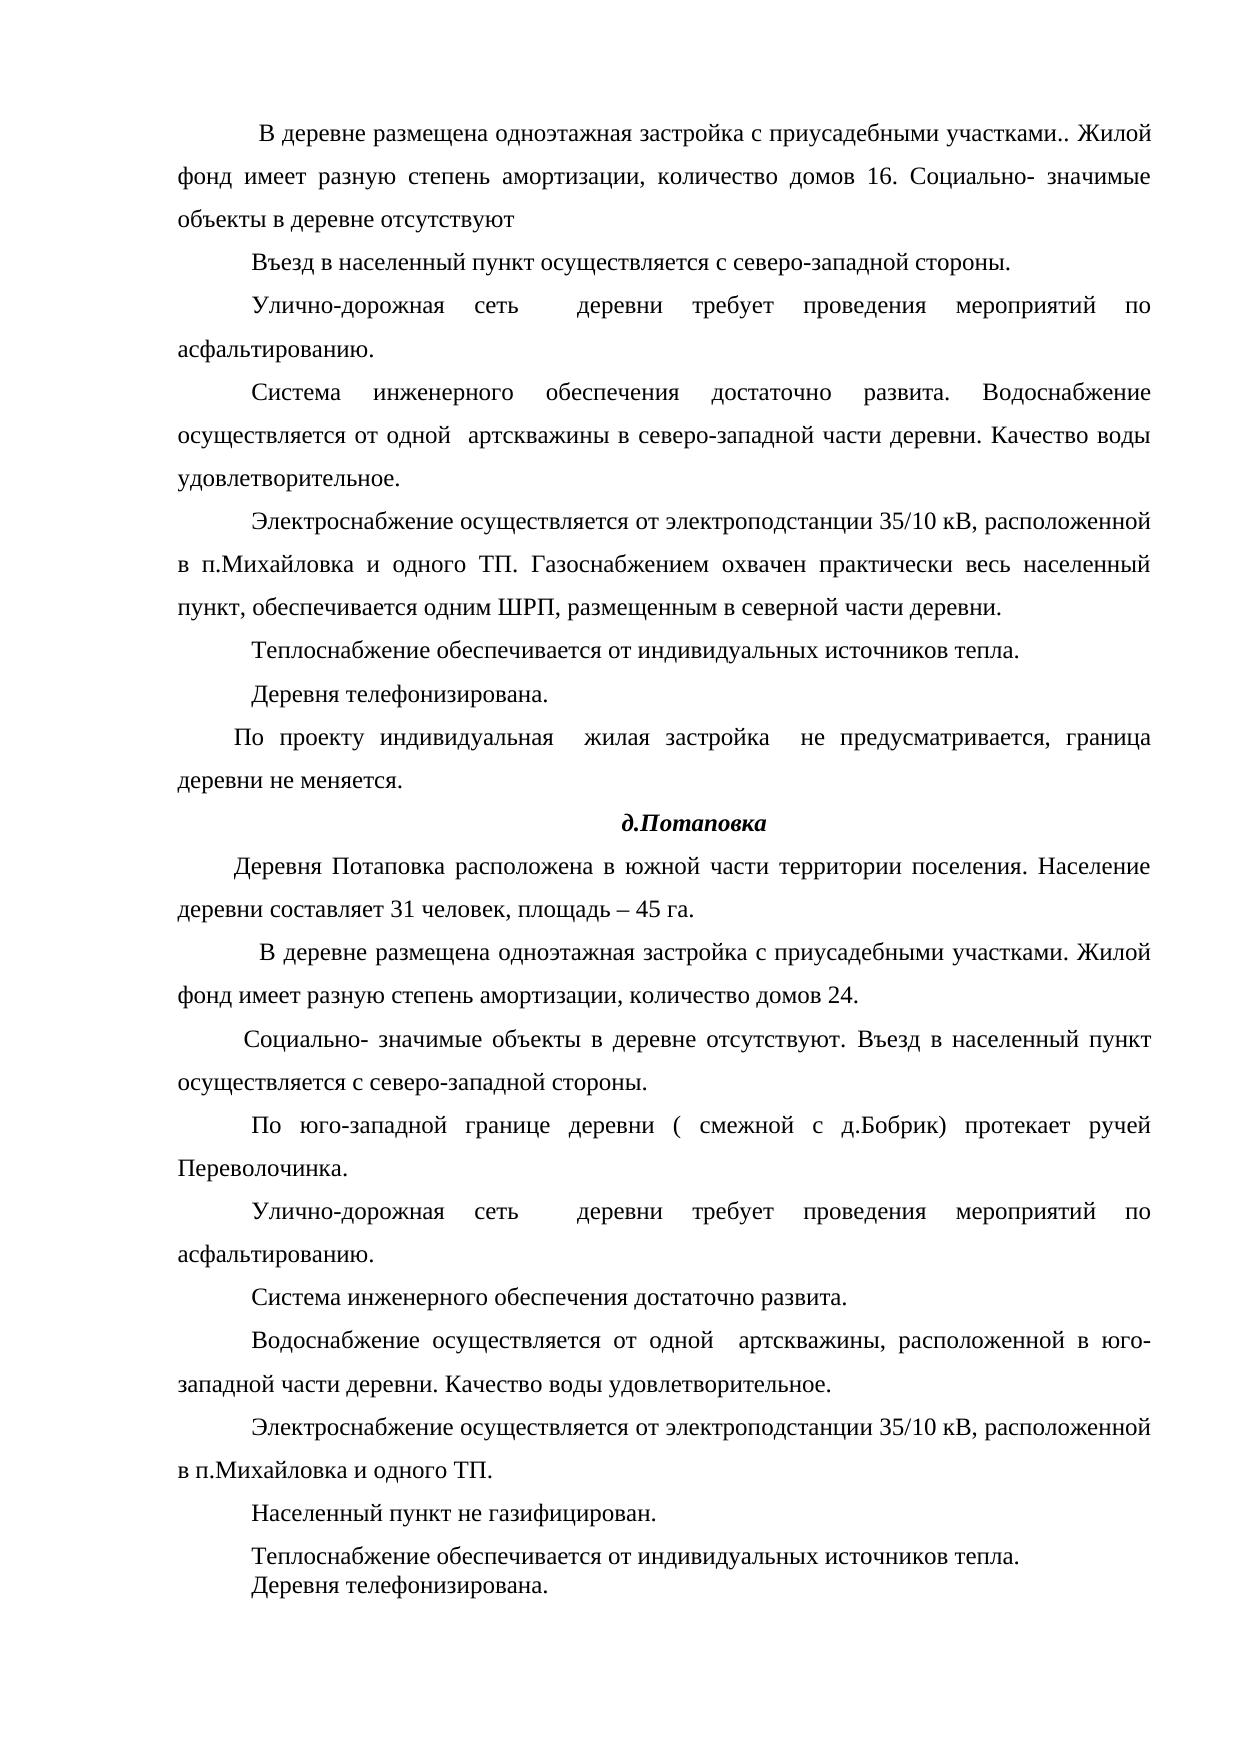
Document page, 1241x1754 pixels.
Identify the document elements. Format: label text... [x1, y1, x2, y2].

text Деревня Потаповка расположена в южной части территории поселения. Население деревни составляет 31 человек, площадь – 45 га. [177, 851, 1152, 923]
text Деревня телефонизирована. [177, 1570, 1152, 1599]
text Теплоснабжение обеспечивается от индивидуальных источников тепла. [177, 1541, 1152, 1570]
text Водоснабжение осуществляется от одной артскважины, расположенной в юго-западной части деревни. Качество воды удовлетворительное. [177, 1326, 1152, 1397]
text По проекту индивидуальная жилая застройка не предусматривается, граница деревни не меняется. [177, 722, 1152, 794]
text Теплоснабжение обеспечивается от индивидуальных источников тепла. [177, 636, 1152, 664]
text По юго-западной границе деревни ( смежной с д.Бобрик) протекает ручей Переволочинка. [177, 1110, 1152, 1182]
text Улично-дорожная сеть деревни требует проведения мероприятий по асфальтированию. [177, 1196, 1152, 1268]
text Населенный пункт не газифицирован. [177, 1498, 1152, 1527]
text Деревня телефонизирована. [177, 679, 1152, 707]
text В деревне размещена одноэтажная застройка с приусадебными участками. Жилой фонд имеет разную степень амортизации, количество домов 24. [177, 937, 1152, 1009]
text Электроснабжение осуществляется от электроподстанции 35/10 кВ, расположенной в п.Михайловка и одного ТП. Газоснабжением охвачен практически весь населенный пункт, обеспечивается одним ШРП, размещенным в северной части деревни. [177, 506, 1152, 621]
text Социально- значимые объекты в деревне отсутствуют. Въезд в населенный пункт осуществляется с северо-западной стороны. [177, 1024, 1152, 1096]
text Система инженерного обеспечения достаточно развита. [177, 1282, 1152, 1311]
text Въезд в населенный пункт осуществляется с северо-западной стороны. [177, 247, 1152, 276]
text Система инженерного обеспечения достаточно развита. Водоснабжение осуществляется от одной артскважины в северо-западной части деревни. Качество воды удовлетворительное. [177, 377, 1152, 492]
text Электроснабжение осуществляется от электроподстанции 35/10 кВ, расположенной в п.Михайловка и одного ТП. [177, 1412, 1152, 1484]
text В деревне размещена одноэтажная застройка с приусадебными участками.. Жилой фонд имеет разную степень амортизации, количество домов 16. Социально- значимые объекты в деревне отсутствуют [177, 118, 1152, 233]
text Улично-дорожная сеть деревни требует проведения мероприятий по асфальтированию. [177, 291, 1152, 362]
text д.Потаповка [177, 808, 1152, 837]
